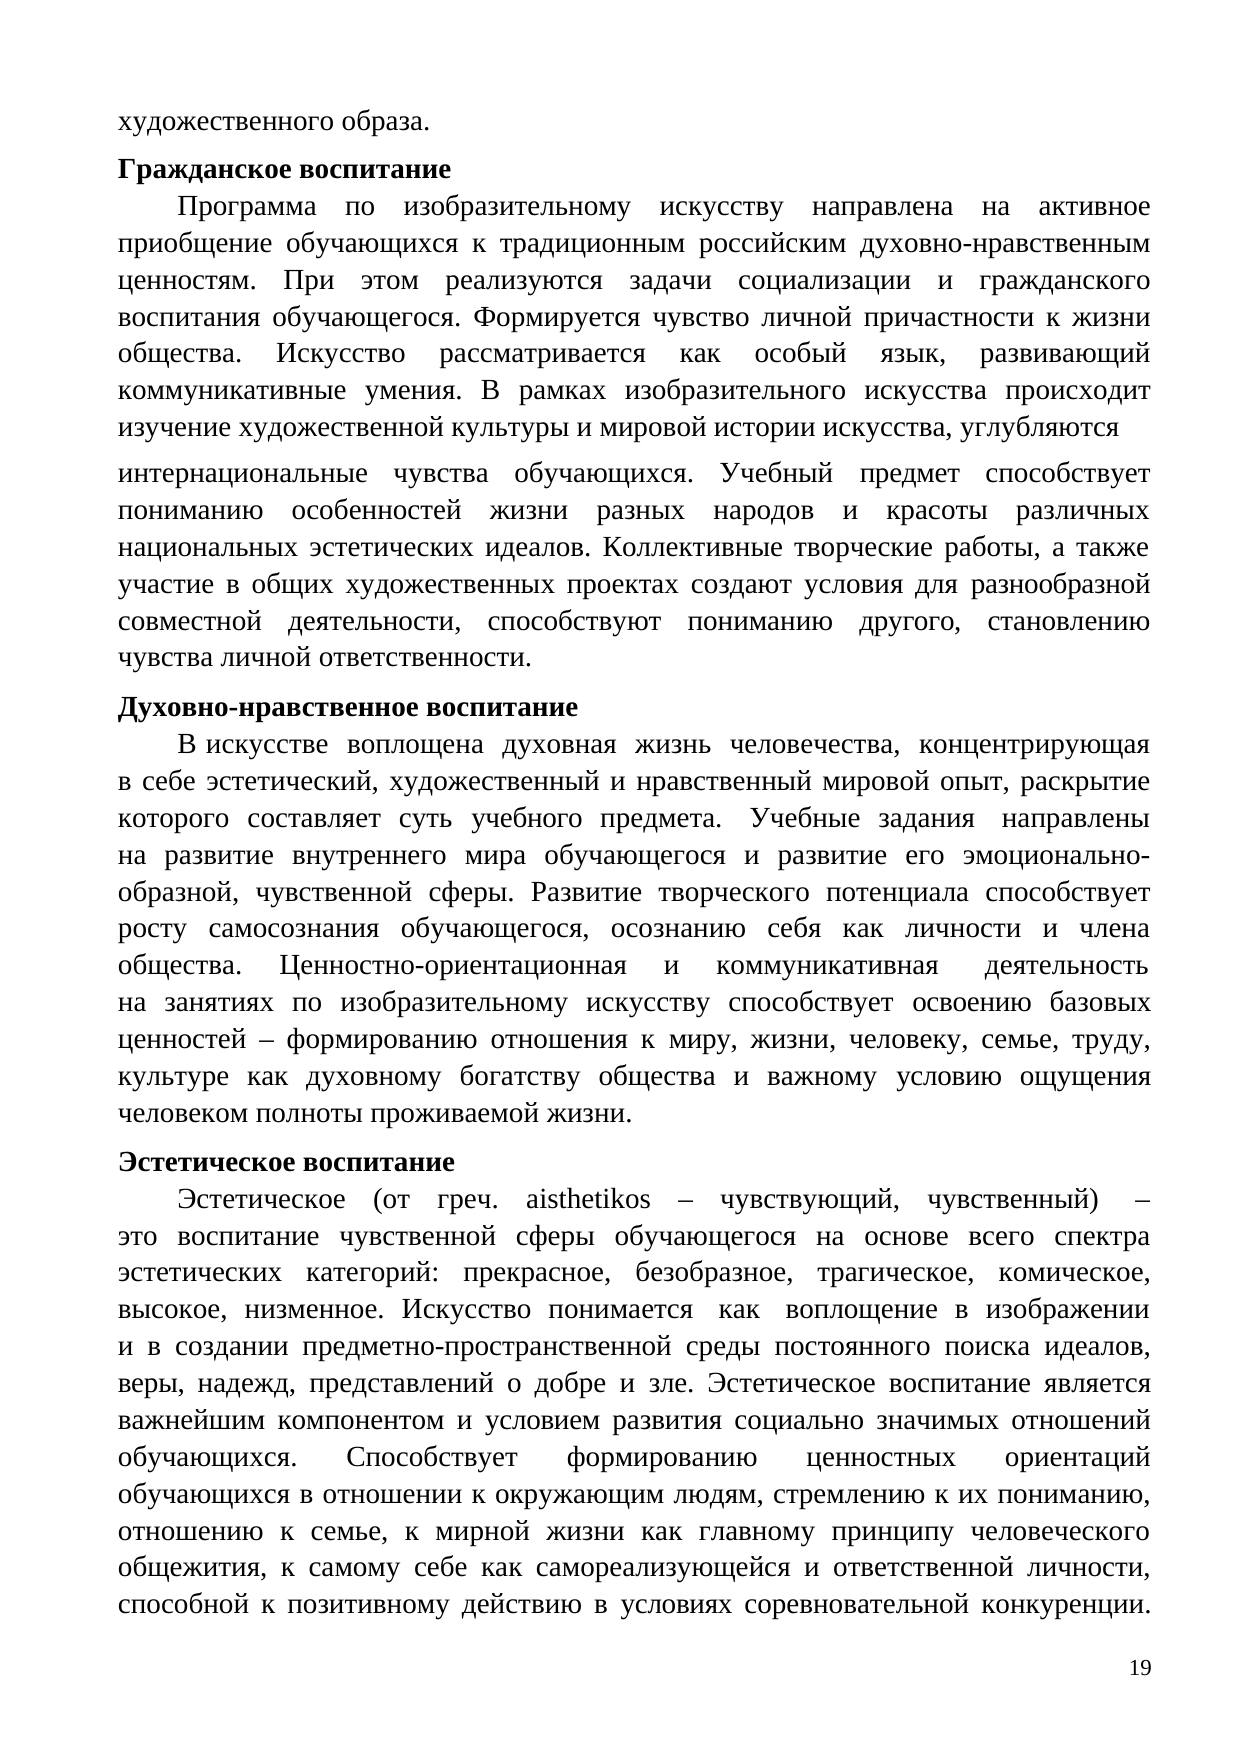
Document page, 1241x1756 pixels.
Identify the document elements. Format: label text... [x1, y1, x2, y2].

subtitle Духовно-нравственное воспитание [118, 689, 1163, 722]
subtitle Гражданское воспитание [118, 151, 1163, 185]
text интернациональные чувства обучающихся. Учебный предмет способствует пониманию особенностей жизни разных народов и красоты различных национальных эстетических идеалов. Коллективные творческие работы, а также участие в общих художественных проектах создают условия для разнообразной совместной деятельности, способствуют пониманию другого, становлению чувства личной ответственности. [118, 455, 1150, 673]
text В искусстве воплощена духовная жизнь человечества, концентрирующая в себе эстетический, художественный и нравственный мировой опыт, раскрытие которого составляет суть учебного предмета. Учебные задания направлены на развитие внутреннего мира обучающегося и развитие его эмоционально- образной, чувственной сферы. Развитие творческого потенциала способствует росту самосознания обучающегося, осознанию себя как личности и члена общества. Ценностно-ориентационная и коммуникативная деятельность на занятиях по изобразительному искусству способствует освоению базовых ценностей – формированию отношения к миру, жизни, человеку, семье, труду, культуре как духовному богатству общества и важному условию ощущения человеком полноты проживаемой жизни. [118, 726, 1151, 1128]
text Программа по изобразительному искусству направлена на активное приобщение обучающихся к традиционным российским духовно-нравственным ценностям. При этом реализуются задачи социализации и гражданского воспитания обучающегося. Формируется чувство личной причастности к жизни общества. Искусство рассматривается как особый язык, развивающий коммуникативные умения. В рамках изобразительного искусства происходит изучение художественной культуры и мировой истории искусства, углубляются [118, 188, 1152, 443]
subtitle Эстетическое воспитание [118, 1144, 1163, 1177]
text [118, 103, 1152, 137]
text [118, 1181, 1152, 1620]
